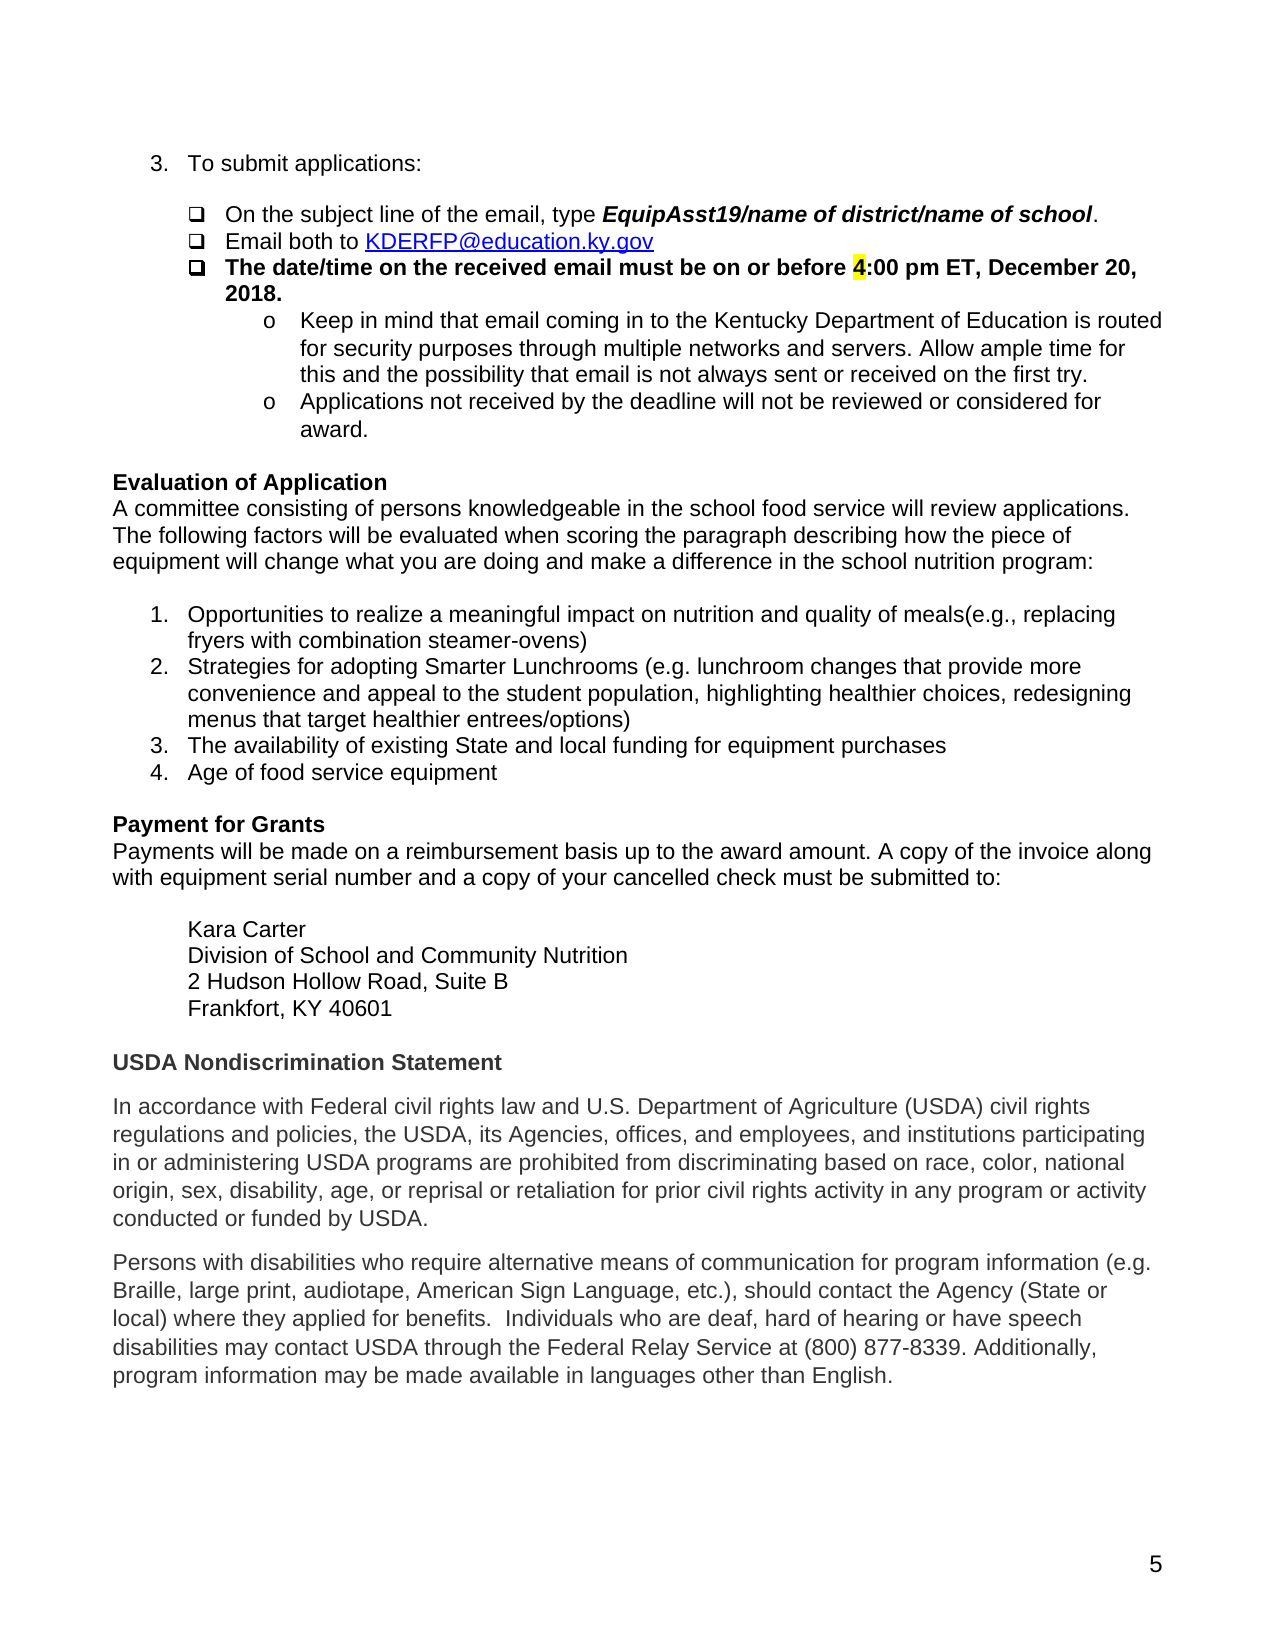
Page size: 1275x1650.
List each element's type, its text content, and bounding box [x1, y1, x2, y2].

list Strategies for adopting Smarter Lunchrooms (e.g. lunchroom changes that provide more convenience and appeal to the student population, highlighting healthier choices, redesigning menus that target healthier entrees/options) [150, 653, 1162, 732]
list Opportunities to realize a meaningful impact on nutrition and quality of meals(e.g., replacing fryers with combination steamer-ovens) [150, 601, 1162, 653]
text In accordance with Federal civil rights law and U.S. Department of Agriculture (USDA) civil rights regulations and policies, the USDA, its Agencies, offices, and employees, and institutions participating in or administering USDA programs are prohibited from discriminating based on race, color, national origin, sex, disability, age, or reprisal or retaliation for prior civil rights activity in any program or activity conducted or funded by USDA. [112, 1091, 1162, 1232]
text Payment for Grants [112, 811, 1162, 838]
list The date/time on the received email must be on or before 4:00 pm ET, December 20, 2018. [187, 254, 1162, 307]
text Division of School and Community Nutrition [187, 942, 1162, 968]
text Persons with disabilities who require alternative means of communication for program information (e.g. Braille, large print, audiotape, American Sign Language, etc.), should contact the Agency (State or local) where they applied for benefits. Individuals who are deaf, hard of hearing or have speech disabilities may contact USDA through the Federal Relay Service at (800) 877-8339. Additionally, program information may be made available in languages other than English. [112, 1247, 1162, 1388]
list To submit applications: [150, 150, 1162, 176]
list Email both to KDERFP@education.ky.gov [187, 228, 1162, 254]
list Age of food service equipment [150, 759, 1162, 785]
list The availability of existing State and local funding for equipment purchases [150, 732, 1162, 759]
list A committee consisting of persons knowledgeable in the school food service will review applications. The following factors will be evaluated when scoring the paragraph describing how the piece of equipment will change what you are doing and make a difference in the school nutrition program: [112, 495, 1162, 574]
text Kara Carter [187, 916, 1162, 942]
text 2 Hudson Hollow Road, Suite B [187, 968, 1162, 994]
text USDA Nondiscrimination Statement [112, 1047, 1162, 1075]
list Keep in mind that email coming in to the Kentucky Department of Education is routed for security purposes through multiple networks and servers. Allow ample time for this and the possibility that email is not always sent or received on the first try. [262, 307, 1162, 388]
text Payments will be made on a reimbursement basis up to the award amount. A copy of the invoice along with equipment serial number and a copy of your cancelled check must be submitted to: [112, 838, 1162, 891]
list On the subject line of the email, type EquipAsst19/name of district/name of school. [187, 201, 1162, 228]
text Frankfort, KY 40601 [187, 994, 1162, 1021]
list Evaluation of Application [112, 469, 1162, 495]
list Applications not received by the deadline will not be reviewed or considered for award. [262, 388, 1162, 442]
